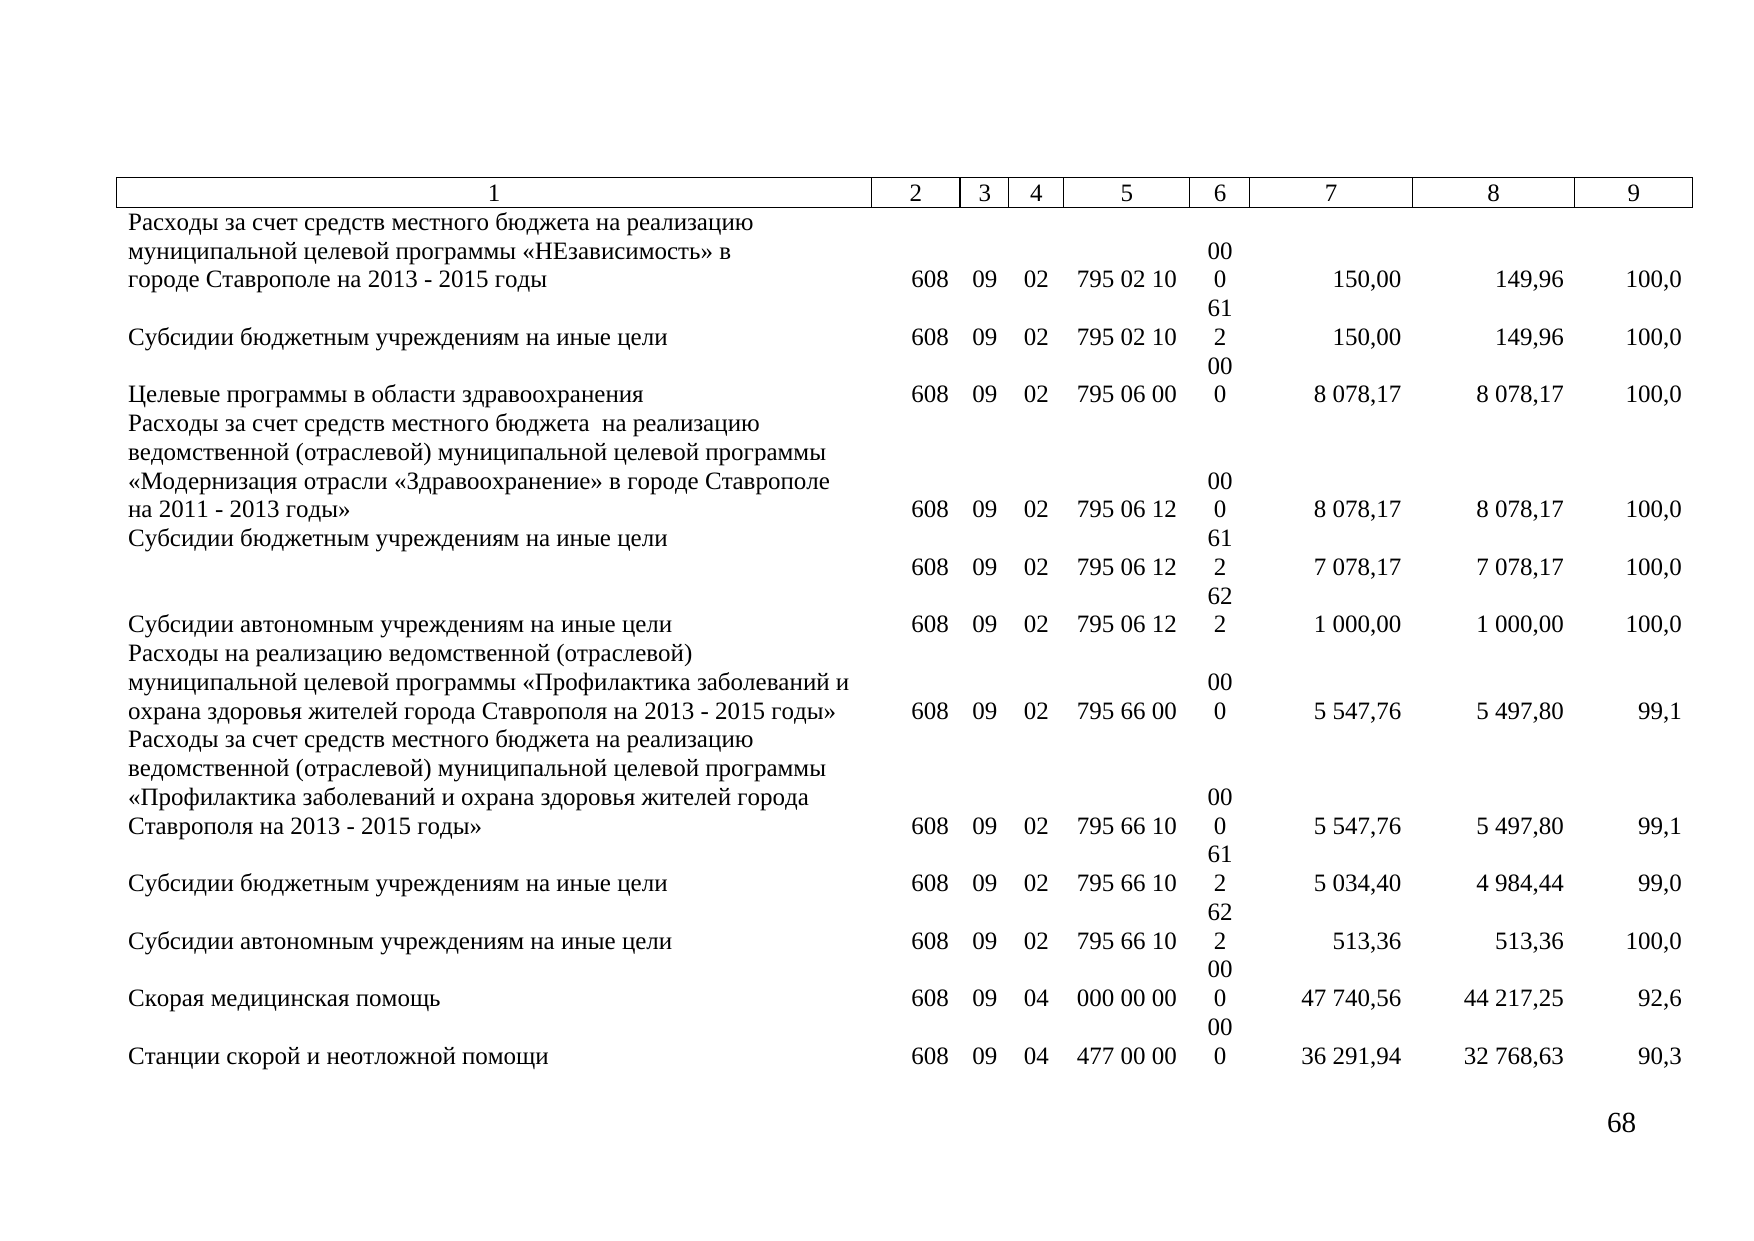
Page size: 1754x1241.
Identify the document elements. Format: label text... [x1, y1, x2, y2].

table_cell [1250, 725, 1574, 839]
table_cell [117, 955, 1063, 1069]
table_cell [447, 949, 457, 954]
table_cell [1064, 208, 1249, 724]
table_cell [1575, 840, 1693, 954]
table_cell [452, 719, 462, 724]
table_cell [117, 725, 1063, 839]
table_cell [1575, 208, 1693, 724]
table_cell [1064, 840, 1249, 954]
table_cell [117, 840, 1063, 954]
table_header 3 [961, 178, 1008, 207]
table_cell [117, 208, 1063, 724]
table_header 6 [1190, 178, 1249, 207]
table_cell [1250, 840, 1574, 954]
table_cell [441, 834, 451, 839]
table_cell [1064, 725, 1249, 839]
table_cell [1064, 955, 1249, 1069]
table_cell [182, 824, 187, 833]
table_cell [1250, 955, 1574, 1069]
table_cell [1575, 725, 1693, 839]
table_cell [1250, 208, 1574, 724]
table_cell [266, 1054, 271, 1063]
table_header 1 [117, 178, 871, 207]
table_header 2 [872, 178, 959, 207]
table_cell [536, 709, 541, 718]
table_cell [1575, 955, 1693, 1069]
table_header 7 [1250, 178, 1412, 207]
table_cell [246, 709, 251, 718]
table_header 9 [1575, 178, 1692, 207]
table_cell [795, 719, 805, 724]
table_header 4 [1009, 178, 1063, 207]
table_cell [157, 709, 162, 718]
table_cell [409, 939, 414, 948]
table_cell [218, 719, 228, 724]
table_header 8 [1413, 178, 1574, 207]
table_header 5 [1064, 178, 1189, 207]
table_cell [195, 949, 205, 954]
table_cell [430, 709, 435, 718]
